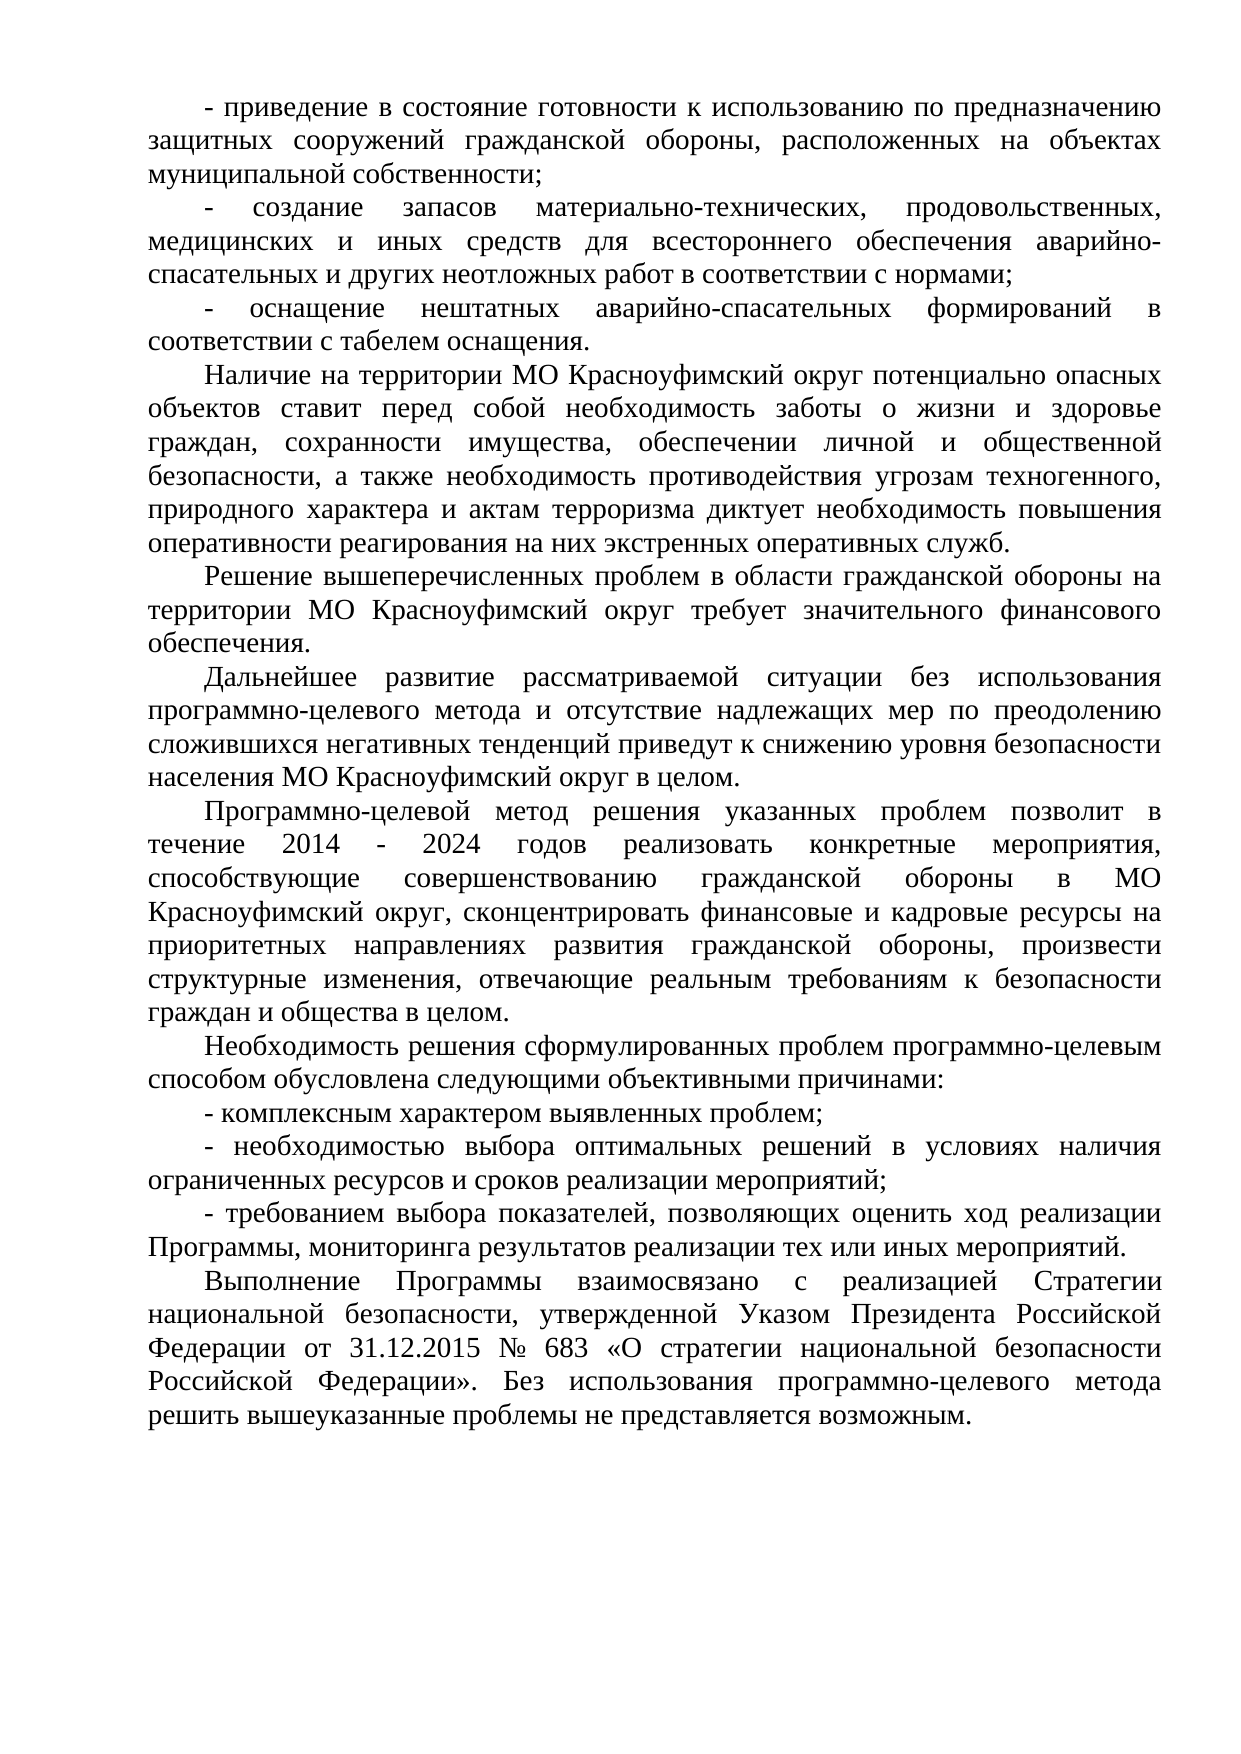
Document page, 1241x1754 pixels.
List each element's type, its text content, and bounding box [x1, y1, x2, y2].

text Наличие на территории МО Красноуфимский округ потенциально опасных объектов ставит перед собой необходимость заботы о жизни и здоровье граждан, сохранности имущества, обеспечении личной и общественной безопасности, а также необходимость противодействия угрозам техногенного, природного характера и актам терроризма диктует необходимость повышения оперативности реагирования на них экстренных оперативных служб. [148, 357, 1162, 558]
text - комплексным характером выявленных проблем; [148, 1095, 1162, 1128]
text Необходимость решения сформулированных проблем программно-целевым способом обусловлена следующими объективными причинами: [148, 1028, 1162, 1095]
text Дальнейшее развитие рассматриваемой ситуации без использования программно-целевого метода и отсутствие надлежащих мер по преодолению сложившихся негативных тенденций приведут к снижению уровня безопасности населения МО Красноуфимский округ в целом. [148, 659, 1162, 793]
text Выполнение Программы взаимосвязано с реализацией Стратегии национальной безопасности, утвержденной Указом Президента Российской Федерации от 31.12.2015 № 683 «О стратегии национальной безопасности Российской Федерации». Без использования программно-целевого метода решить вышеуказанные проблемы не представляется возможным. [148, 1263, 1162, 1430]
text - приведение в состояние готовности к использованию по предназначению защитных сооружений гражданской обороны, расположенных на объектах муниципальной собственности; [148, 89, 1162, 189]
text - требованием выбора показателей, позволяющих оценить ход реализации Программы, мониторинга результатов реализации тех или иных мероприятий. [148, 1196, 1162, 1263]
text - оснащение нештатных аварийно-спасательных формирований в соответствии с табелем оснащения. [148, 290, 1162, 357]
text Программно-целевой метод решения указанных проблем позволит в течение 2014 - 2024 годов реализовать конкретные мероприятия, способствующие совершенствованию гражданской обороны в МО Красноуфимский округ, сконцентрировать финансовые и кадровые ресурсы на приоритетных направлениях развития гражданской обороны, произвести структурные изменения, отвечающие реальным требованиям к безопасности граждан и общества в целом. [148, 793, 1162, 1028]
text - создание запасов материально-технических, продовольственных, медицинских и иных средств для всестороннего обеспечения аварийно-спасательных и других неотложных работ в соответствии с нормами; [148, 189, 1162, 290]
text Решение вышеперечисленных проблем в области гражданской обороны на территории МО Красноуфимский округ требует значительного финансового обеспечения. [148, 558, 1162, 659]
text - необходимостью выбора оптимальных решений в условиях наличия ограниченных ресурсов и сроков реализации мероприятий; [148, 1128, 1162, 1196]
